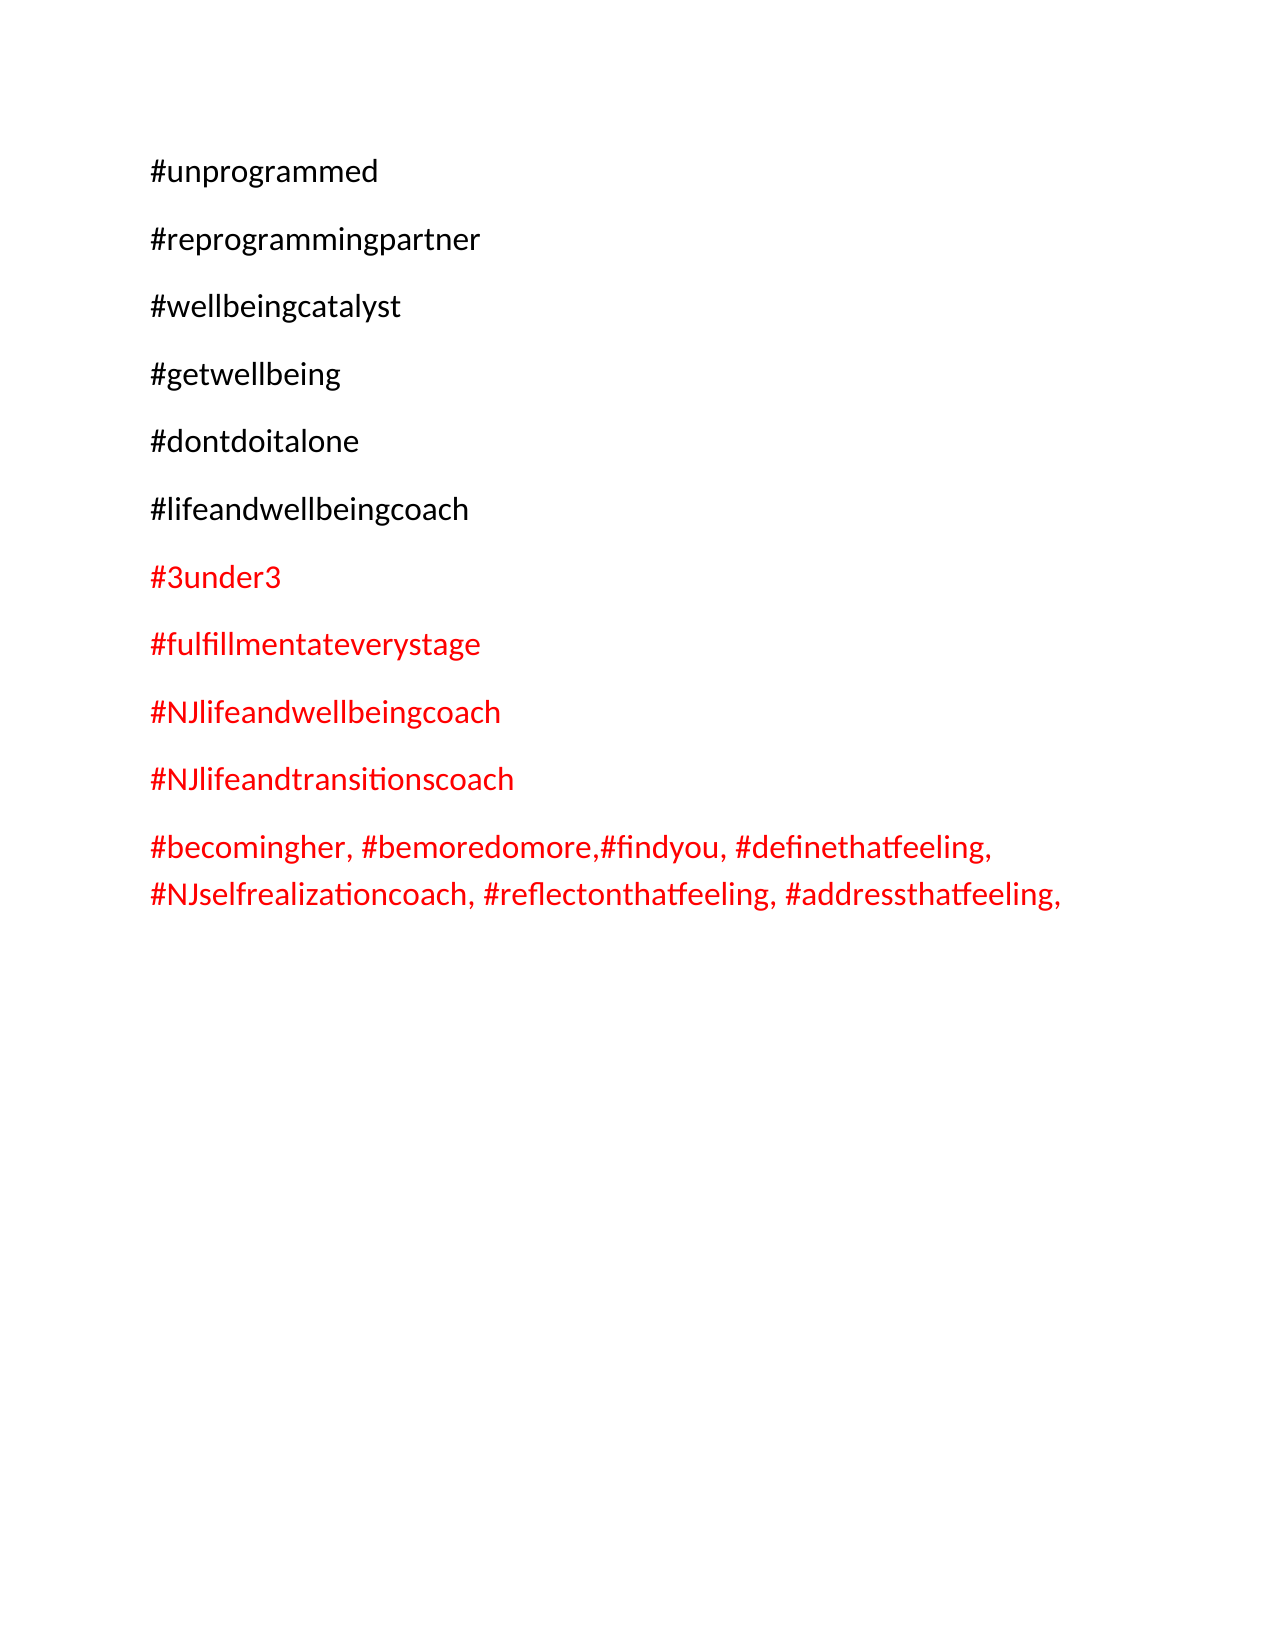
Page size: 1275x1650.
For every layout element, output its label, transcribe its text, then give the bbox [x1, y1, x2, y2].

text #becomingher, #bemoredomore,#findyou, #definethatfeeling, #NJselfrealizationcoach, #reflectonthatfeeling, #addressthatfeeling, [150, 826, 1125, 913]
text #fulfillmentateverystage [150, 623, 1125, 664]
text #reprogrammingpartner [150, 218, 1125, 258]
text #3under3 [150, 556, 1125, 596]
text #dontdoitalone [150, 420, 1125, 461]
text #NJlifeandwellbeingcoach [150, 691, 1125, 732]
text #getwellbeing [150, 353, 1125, 393]
text #wellbeingcatalyst [150, 285, 1125, 326]
text #NJlifeandtransitionscoach [150, 758, 1125, 799]
text #lifeandwellbeingcoach [150, 488, 1125, 529]
text #unprogrammed [150, 150, 1125, 191]
